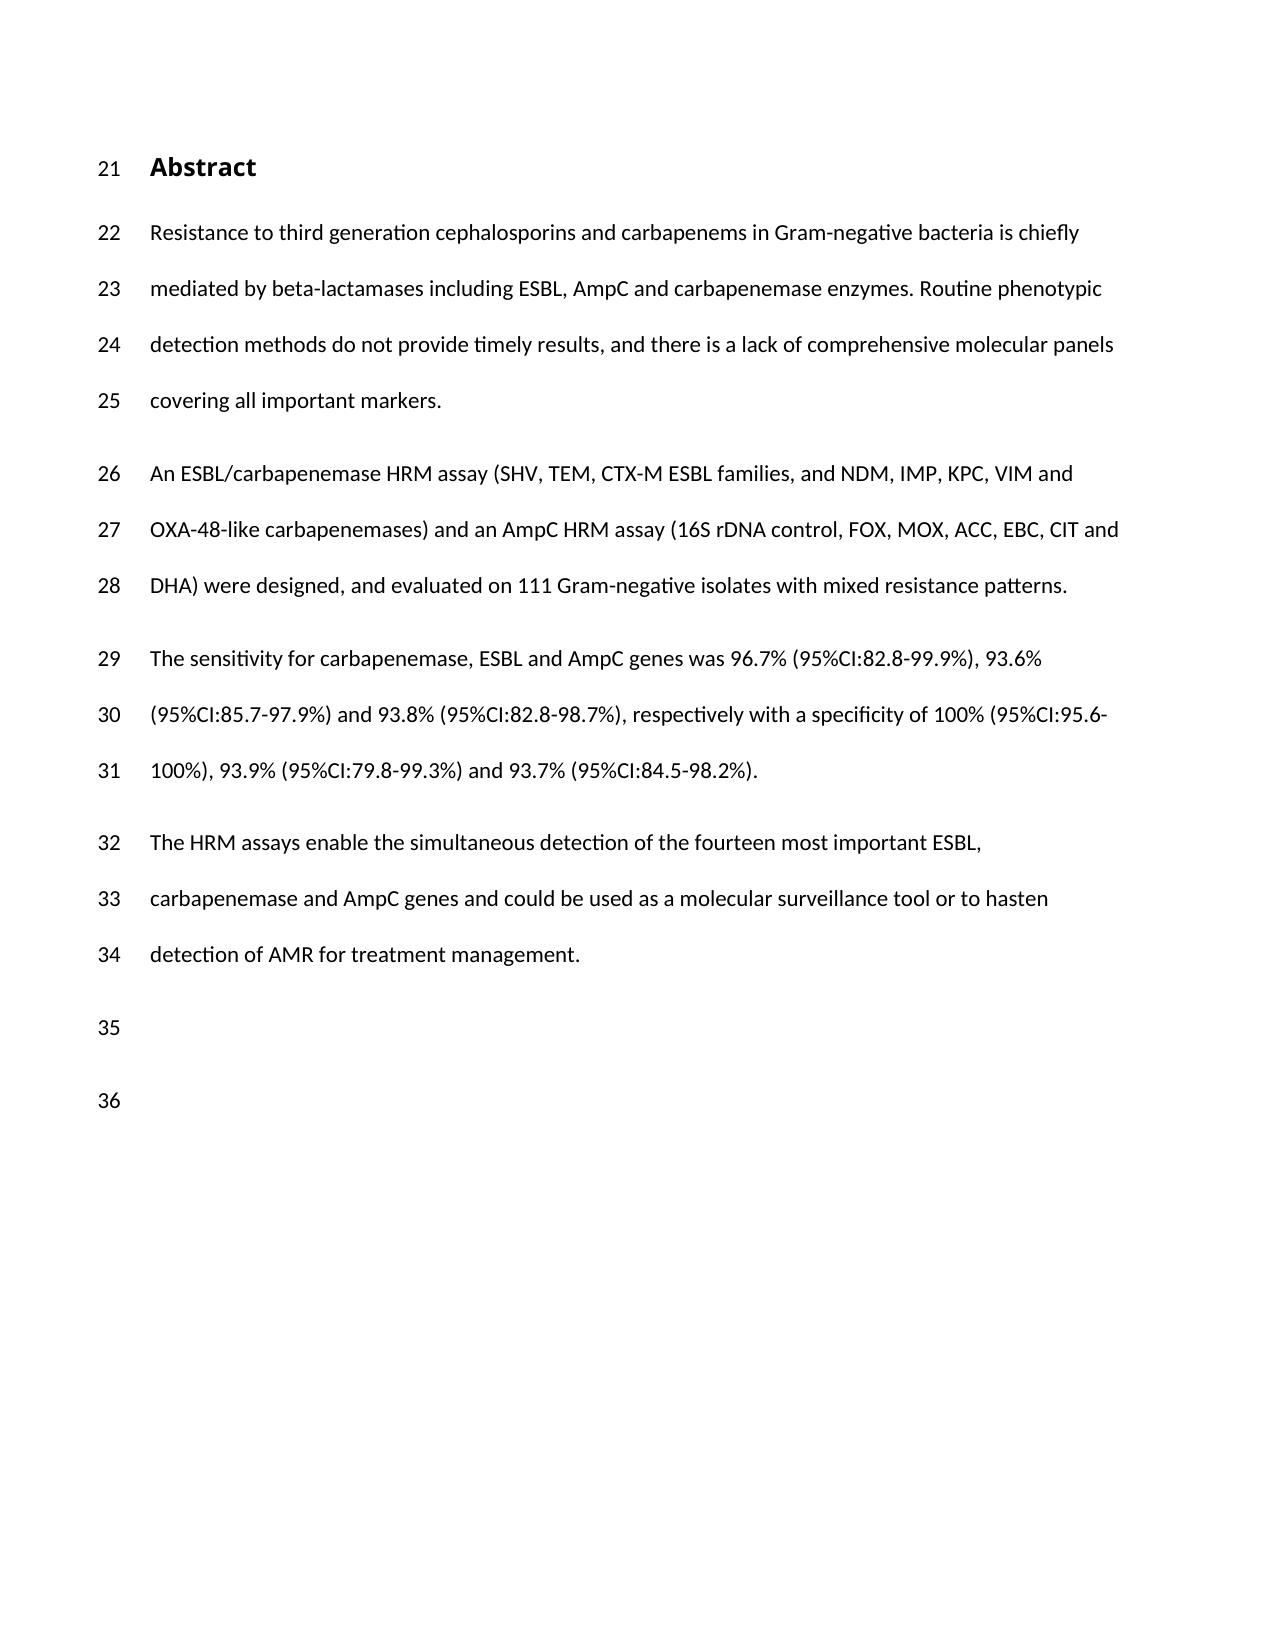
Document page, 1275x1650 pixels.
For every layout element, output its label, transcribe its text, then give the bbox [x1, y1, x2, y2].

text The HRM assays enable the simultaneous detection of the fourteen most important ESBL, carbapenemase and AmpC genes and could be used as a molecular surveillance tool or to hasten detection of AMR for treatment management. [150, 828, 1125, 969]
text Resistance to third generation cephalosporins and carbapenems in Gram-negative bacteria is chiefly mediated by beta-lactamases including ESBL, AmpC and carbapenemase enzymes. Routine phenotypic detection methods do not provide timely results, and there is a lack of comprehensive molecular panels covering all important markers. [150, 218, 1125, 414]
text An ESBL/carbapenemase HRM assay (SHV, TEM, CTX-M ESBL families, and NDM, IMP, KPC, VIM and OXA-48-like carbapenemases) and an AmpC HRM assay (16S rDNA control, FOX, MOX, ACC, EBC, CIT and DHA) were designed, and evaluated on 111 Gram-negative isolates with mixed resistance patterns. [150, 459, 1125, 599]
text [150, 150, 1125, 184]
text The sensitivity for carbapenemase, ESBL and AmpC genes was 96.7% (95%CI:82.8-99.9%), 93.6% (95%CI:85.7-97.9%) and 93.8% (95%CI:82.8-98.7%), respectively with a specificity of 100% (95%CI:95.6-100%), 93.9% (95%CI:79.8-99.3%) and 93.7% (95%CI:84.5-98.2%). [150, 644, 1125, 784]
